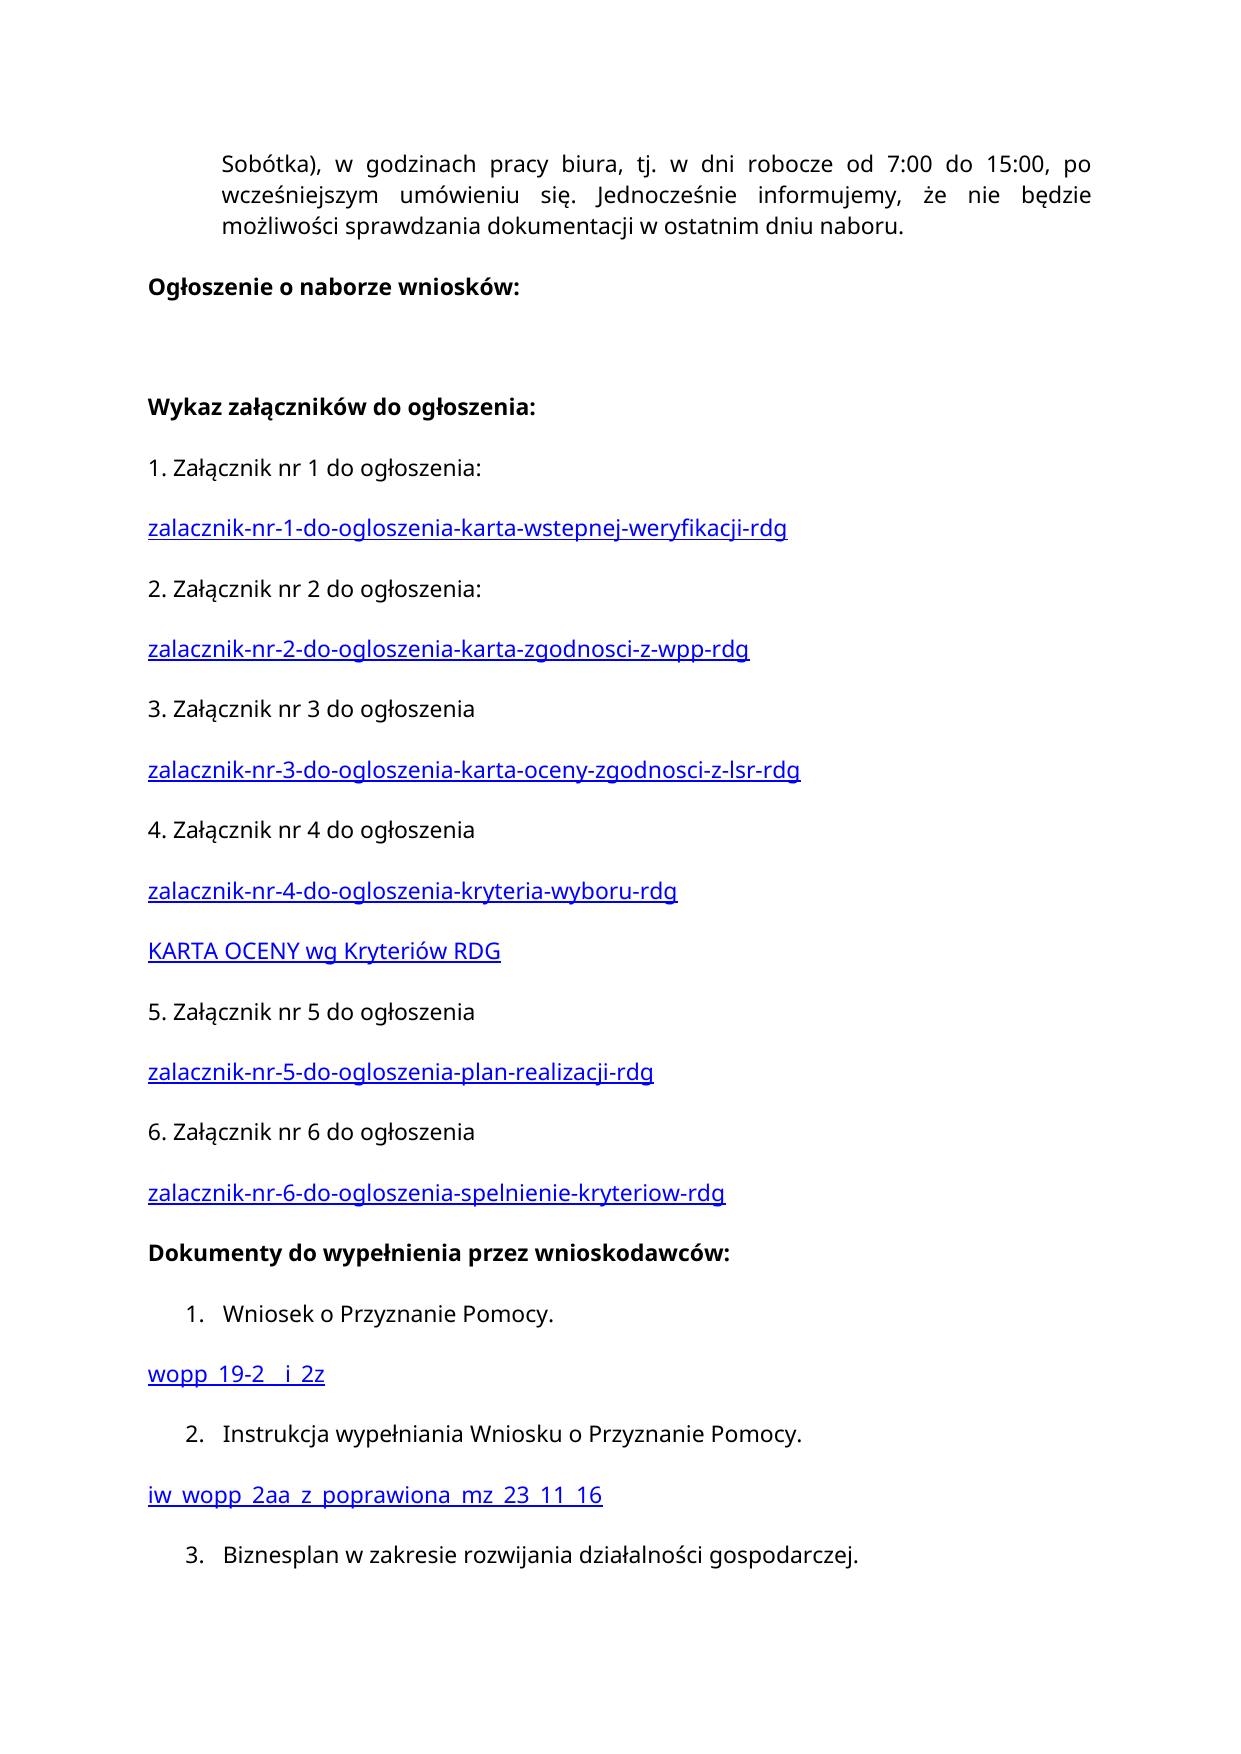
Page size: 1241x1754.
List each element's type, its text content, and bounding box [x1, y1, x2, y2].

text KARTA OCENY wg Kryteriów RDG [148, 935, 1093, 966]
list Biznesplan w zakresie rozwijania działalności gospodarczej. [185, 1539, 1093, 1571]
text 3. Załącznik nr 3 do ogłoszenia [148, 693, 1093, 725]
text Wykaz załączników do ogłoszenia: [148, 391, 1093, 423]
text 2. Załącznik nr 2 do ogłoszenia: [148, 573, 1093, 604]
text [221, 148, 1093, 241]
text 5. Załącznik nr 5 do ogłoszenia [148, 996, 1093, 1027]
list Wniosek o Przyznanie Pomocy. [185, 1298, 1093, 1329]
list Instrukcja wypełniania Wniosku o Przyznanie Pomocy. [185, 1418, 1093, 1450]
text zalacznik-nr-1-do-ogloszenia-karta-wstepnej-weryfikacji-rdg [148, 512, 1093, 543]
text zalacznik-nr-3-do-ogloszenia-karta-oceny-zgodnosci-z-lsr-rdg [148, 754, 1093, 785]
text Dokumenty do wypełnienia przez wnioskodawców: [148, 1237, 1093, 1268]
text 1. Załącznik nr 1 do ogłoszenia: [148, 452, 1093, 483]
text zalacznik-nr-2-do-ogloszenia-karta-zgodnosci-z-wpp-rdg [148, 633, 1093, 664]
text wopp_19-2__i_2z [148, 1358, 1093, 1389]
text 6. Załącznik nr 6 do ogłoszenia [148, 1116, 1093, 1148]
text 4. Załącznik nr 4 do ogłoszenia [148, 814, 1093, 846]
text zalacznik-nr-6-do-ogloszenia-spelnienie-kryteriow-rdg [148, 1177, 1093, 1208]
text zalacznik-nr-4-do-ogloszenia-kryteria-wyboru-rdg [148, 875, 1093, 906]
text zalacznik-nr-5-do-ogloszenia-plan-realizacji-rdg [148, 1056, 1093, 1087]
text Ogłoszenie o naborze wniosków: [148, 271, 1093, 302]
text iw_wopp_2aa_z_poprawiona_mz_23_11_16 [148, 1479, 1093, 1510]
